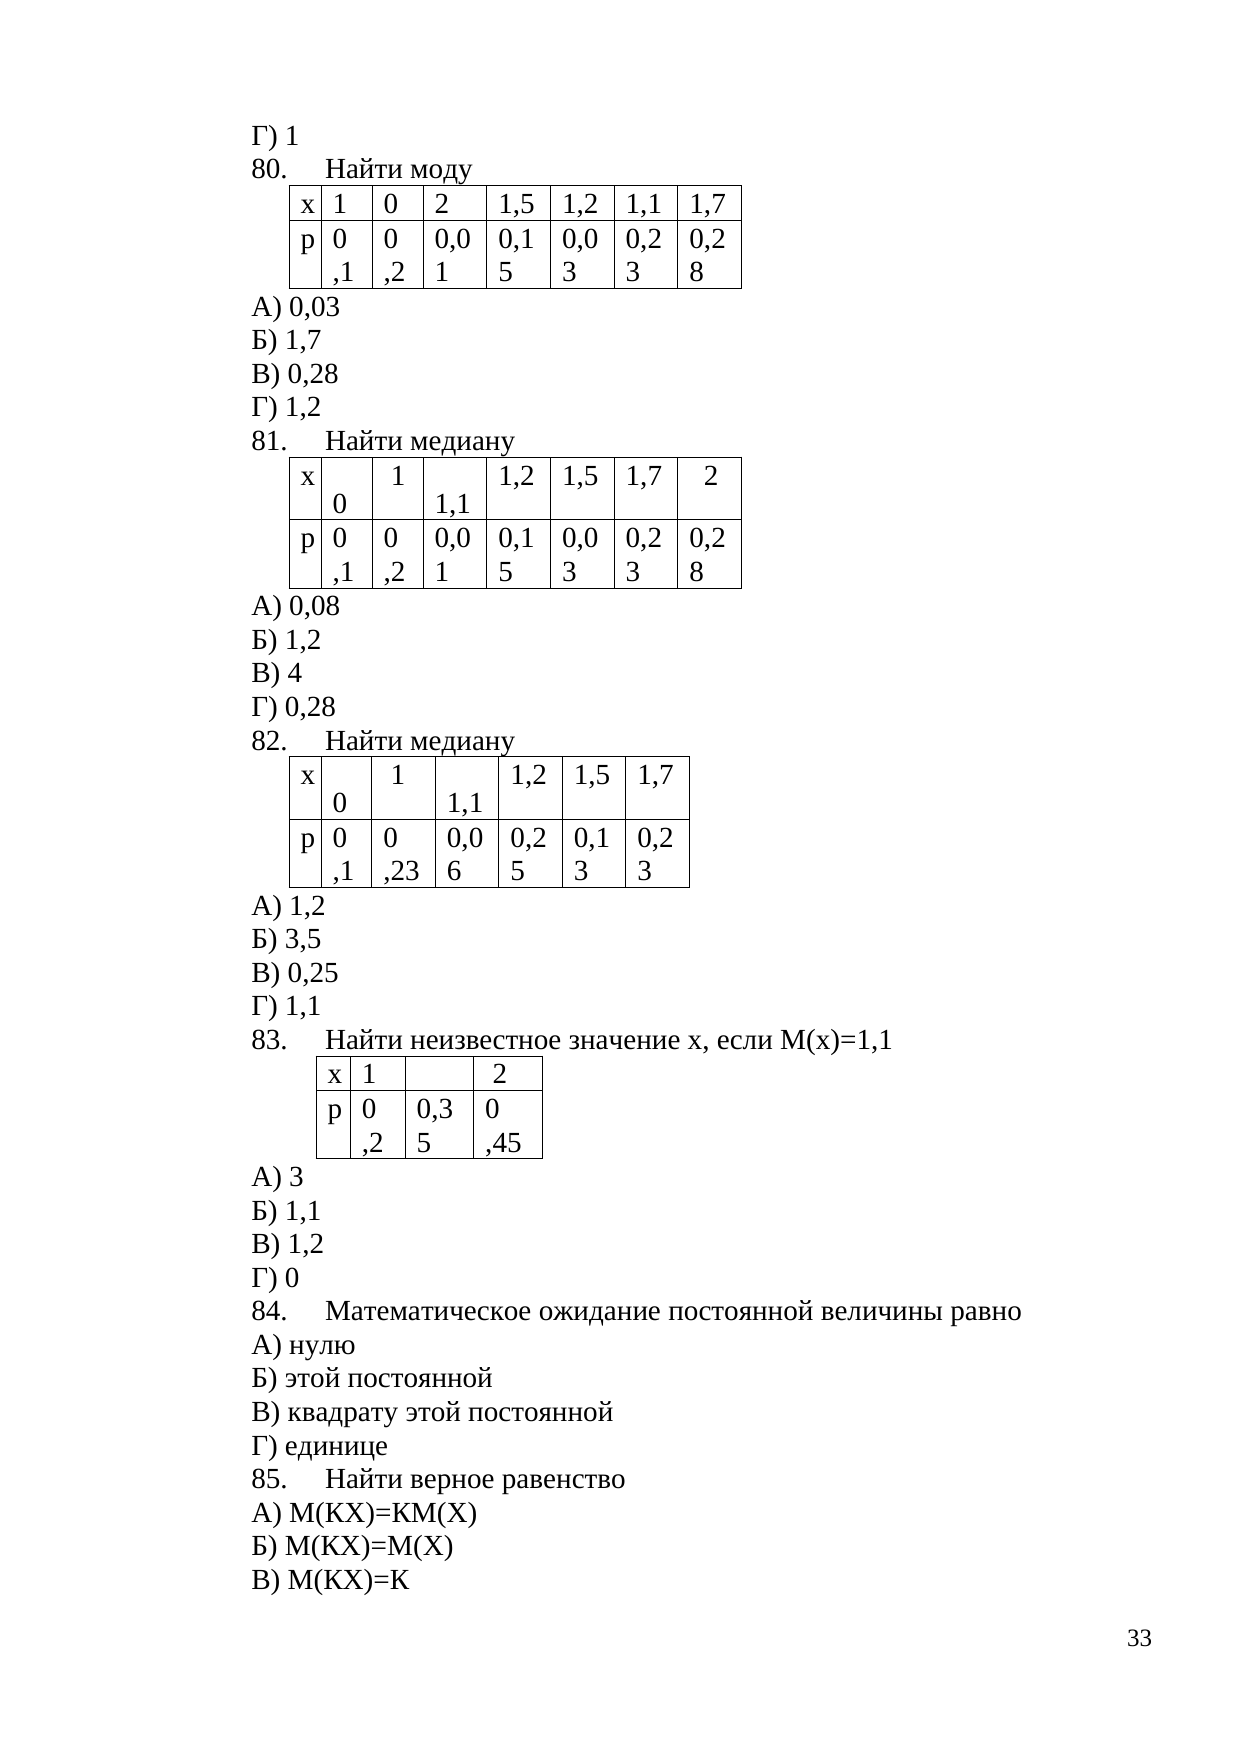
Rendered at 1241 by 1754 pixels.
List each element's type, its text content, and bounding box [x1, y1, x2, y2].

text Б) этой постоянной [177, 1361, 1152, 1394]
text Б) 1,1 [177, 1193, 1152, 1226]
text Б) 3,5 [177, 921, 1152, 955]
table_cell 0,23 [615, 520, 677, 587]
table_cell 0,23 [372, 820, 435, 887]
table_cell 0,2 [351, 1091, 405, 1158]
table_header 1 [322, 186, 372, 220]
table_cell 0,2 [373, 221, 423, 288]
text А) 1,2 [177, 888, 1152, 921]
table_cell 0,15 [487, 221, 550, 288]
table_cell 0,28 [678, 221, 741, 288]
table_header 2 [474, 1057, 542, 1090]
text Б) 1,2 [177, 622, 1152, 656]
text Г) единице [177, 1428, 1152, 1461]
table_header 1,2 [551, 186, 614, 220]
table_cell p [290, 820, 321, 887]
text В) 0,25 [177, 955, 1152, 988]
table_header 2 [678, 458, 741, 519]
table_cell 0,1 [322, 221, 372, 288]
text А) 0,03 [177, 289, 1152, 322]
table_cell 0,28 [678, 520, 741, 587]
table_cell p [317, 1091, 350, 1158]
text В) М(КХ)=К [177, 1562, 1152, 1595]
table_header 1,5 [487, 186, 550, 220]
text А) М(КХ)=КМ(Х) [177, 1495, 1152, 1528]
list Найти верное равенство [177, 1461, 1152, 1495]
table_header 1,1 [436, 757, 498, 819]
list Найти моду [177, 152, 1152, 185]
list Математическое ожидание постоянной величины равно [177, 1293, 1152, 1327]
table_cell 0,35 [406, 1091, 473, 1158]
table_header 1 [372, 757, 435, 819]
table_header 1,2 [499, 757, 562, 819]
table_header 1,7 [615, 458, 677, 519]
table_cell 0,06 [436, 820, 498, 887]
table_header 1,7 [626, 757, 689, 819]
list Найти медиану [177, 423, 1152, 457]
text Г) 1,2 [177, 389, 1152, 423]
text Б) М(КХ)=М(Х) [177, 1528, 1152, 1562]
table_cell 0,25 [499, 820, 562, 887]
text Г) 0,28 [177, 689, 1152, 723]
text В) 1,2 [177, 1226, 1152, 1260]
table_cell 0,23 [615, 221, 677, 288]
table_cell p [290, 520, 321, 587]
text В) квадрату этой постоянной [177, 1394, 1152, 1428]
table_header 1,5 [563, 757, 625, 819]
table_header 1,1 [424, 458, 486, 519]
table_header x [290, 186, 321, 220]
table_header 0 [322, 458, 372, 519]
table_cell 0,13 [563, 820, 625, 887]
table_header [406, 1057, 473, 1090]
table_header x [290, 757, 321, 819]
table_header 1,1 [615, 186, 677, 220]
table_cell 0,01 [424, 520, 486, 587]
table_cell 0,1 [322, 520, 372, 587]
text В) 0,28 [177, 356, 1152, 389]
text Б) 1,7 [177, 322, 1152, 356]
table_header 2 [424, 186, 486, 220]
text А) 0,08 [177, 588, 1152, 622]
table_header 1 [373, 458, 423, 519]
table_header 1 [351, 1057, 405, 1090]
table_header x [317, 1057, 350, 1090]
table_cell 0,03 [551, 520, 614, 587]
text А) нулю [177, 1327, 1152, 1361]
table_header 1,2 [487, 458, 550, 519]
table_header 0 [373, 186, 423, 220]
table_cell 0,15 [487, 520, 550, 587]
text В) 4 [177, 656, 1152, 689]
text А) 3 [177, 1159, 1152, 1193]
table_cell p [290, 221, 321, 288]
table_cell 0,2 [373, 520, 423, 587]
text Г) 1,1 [177, 988, 1152, 1022]
list Найти неизвестное значение х, если М(х)=1,1 [177, 1022, 1152, 1056]
list Найти медиану [177, 723, 1152, 756]
table_cell 0,03 [551, 221, 614, 288]
table_header 0 [322, 757, 371, 819]
table_header 1,7 [678, 186, 741, 220]
table_cell 0,45 [474, 1091, 542, 1158]
table_header 1,5 [551, 458, 614, 519]
text Г) 1 [177, 118, 1152, 152]
table_cell 0,01 [424, 221, 486, 288]
text Г) 0 [177, 1260, 1152, 1293]
table_cell 0,23 [626, 820, 689, 887]
table_cell 0,1 [322, 820, 371, 887]
table_header x [290, 458, 321, 519]
